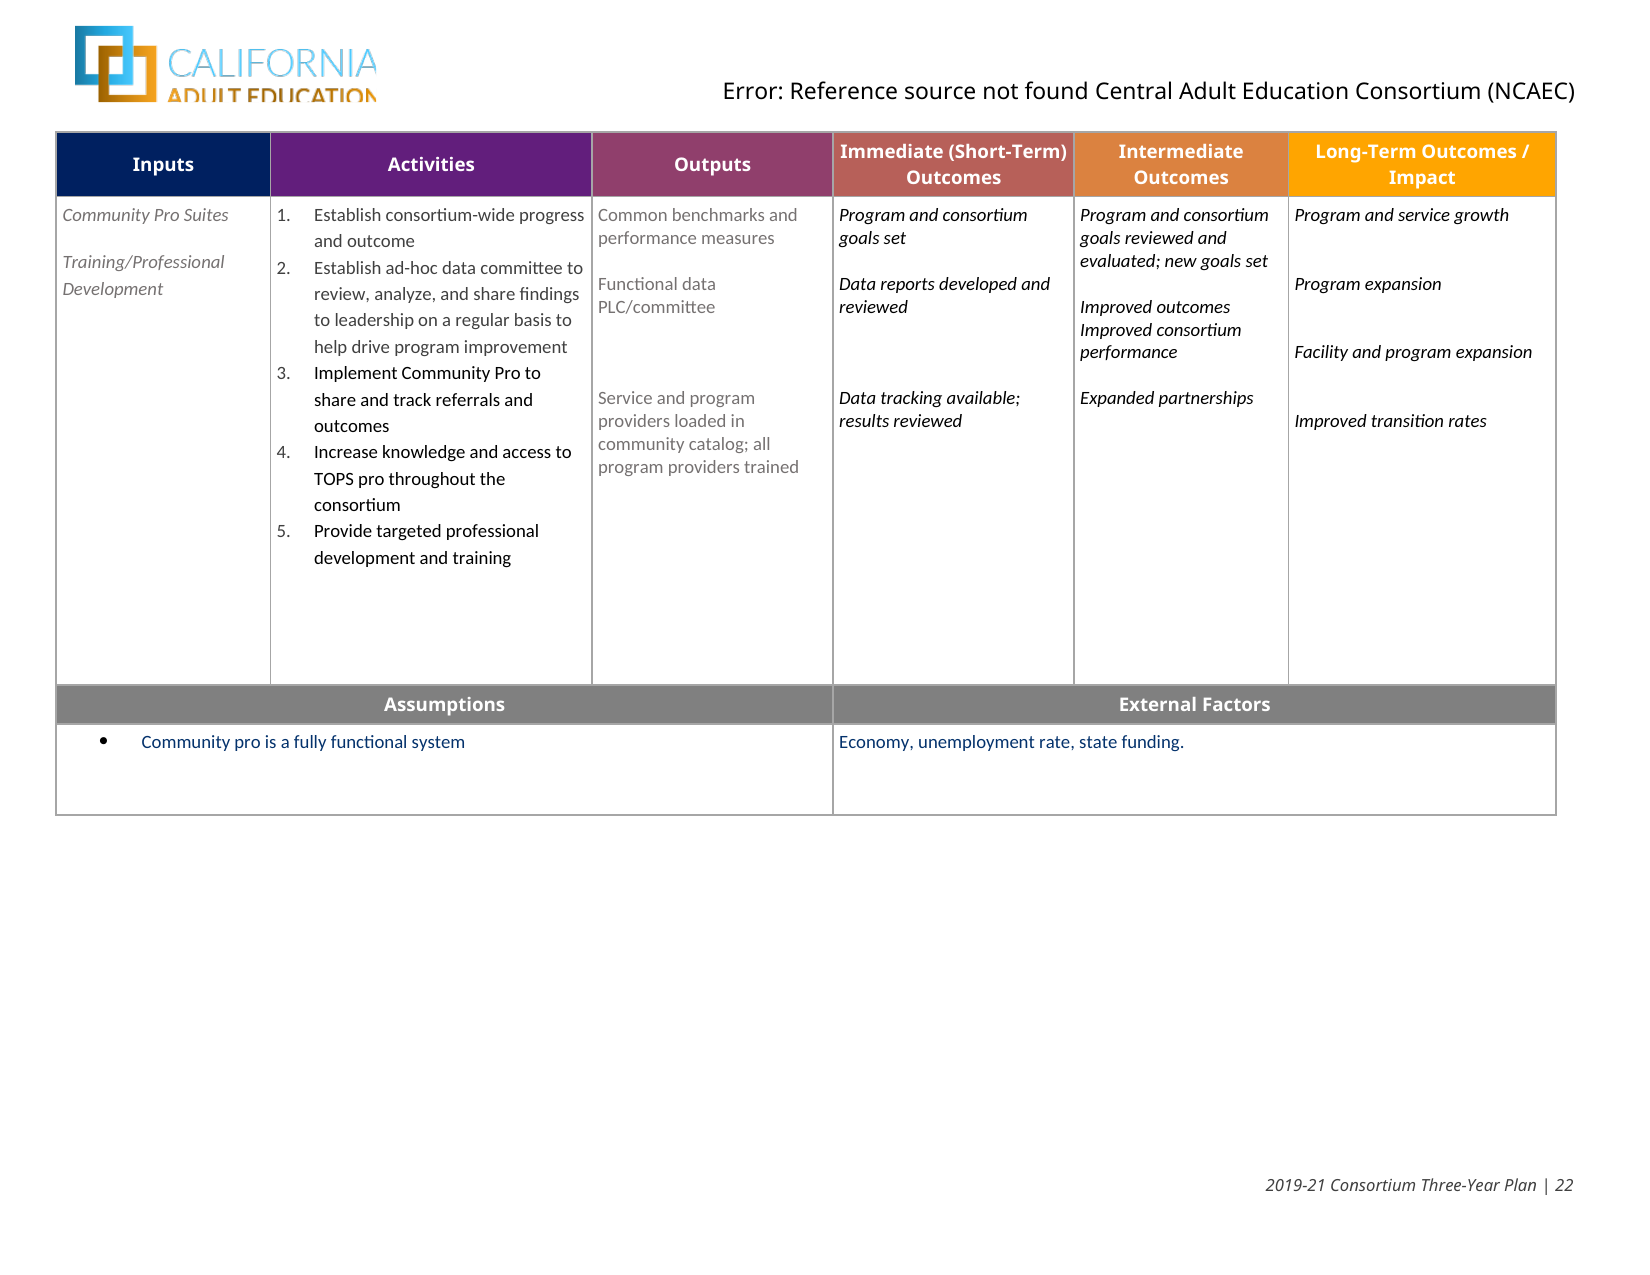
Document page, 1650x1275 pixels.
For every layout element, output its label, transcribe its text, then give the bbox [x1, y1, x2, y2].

table_header Long-Term Outcomes / Impact [1289, 133, 1555, 196]
table_header Inputs [57, 133, 270, 196]
table_header Activities [271, 133, 591, 196]
table_cell Common benchmarks and performance measures Functional data PLC/committee Service and program providers loaded in community catalog; all program providers trained [593, 197, 832, 684]
table_cell Assumptions [57, 686, 832, 723]
picture [75, 25, 377, 103]
table_header Outputs [593, 133, 832, 196]
table_header Immediate (Short-Term) Outcomes [834, 133, 1073, 196]
table_cell Community Pro Suites Training/Professional Development [57, 197, 270, 684]
table_cell Program and service growth Program expansion Facility and program expansion Improved transition rates [1289, 197, 1555, 684]
table_cell Program and consortium goals reviewed and evaluated; new goals set Improved outcomes Improved consortium performance Expanded partnerships [1075, 197, 1288, 684]
table_cell Establish consortium-wide progress and outcome Establish ad-hoc data committee to review, analyze, and share findings to leadership on a regular basis to help drive program improvement Implement Community Pro to share and track referrals and outcomes Increase knowledge and access to TOPS pro throughout the consortium Provide targeted professional development and training [271, 197, 591, 684]
table_cell Economy, unemployment rate, state funding. [834, 725, 1555, 814]
table_cell Community pro is a fully functional system [57, 725, 832, 814]
table_cell Program and consortium goals set Data reports developed and reviewed Data tracking available; results reviewed [834, 197, 1073, 684]
table_cell External Factors [834, 686, 1555, 723]
table_header Intermediate Outcomes [1075, 133, 1288, 196]
